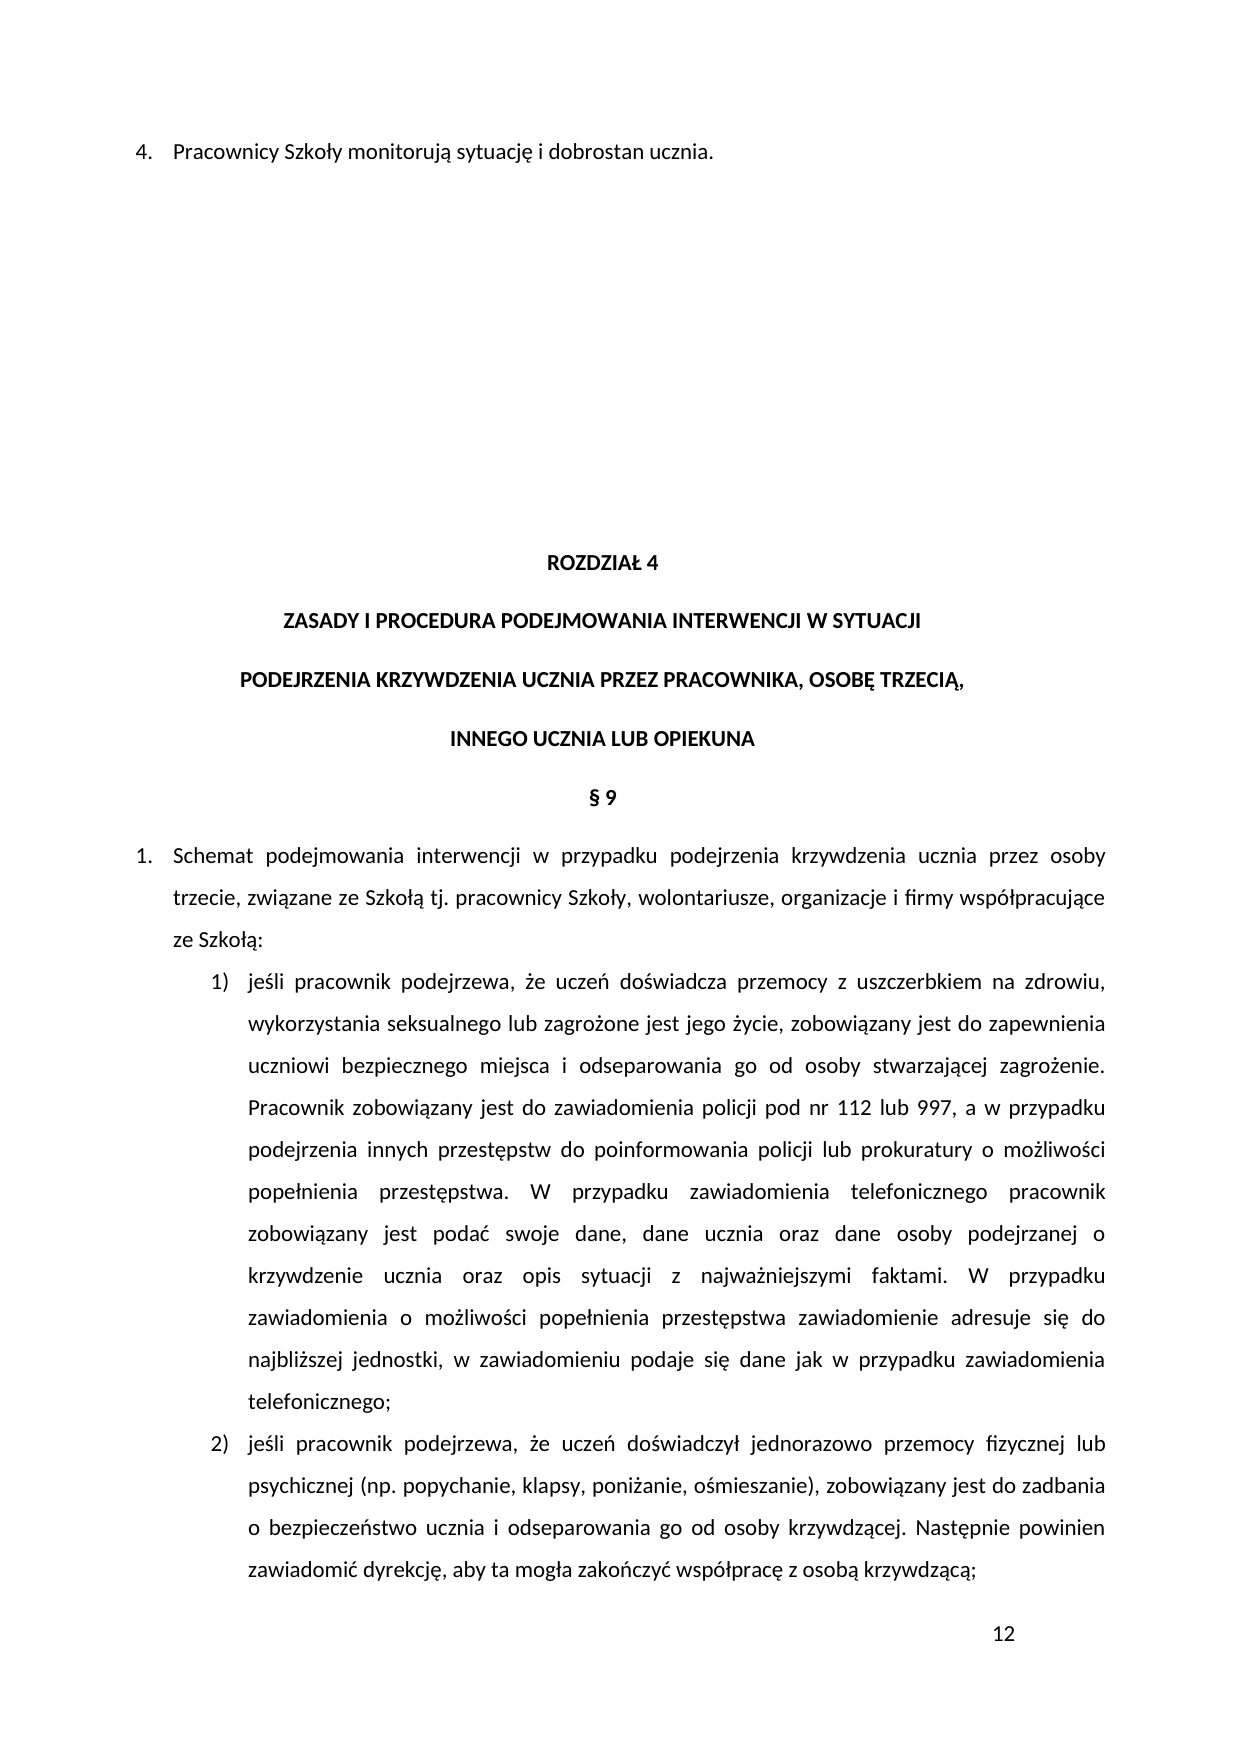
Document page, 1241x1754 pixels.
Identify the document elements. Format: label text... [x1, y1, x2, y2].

text ROZDZIAŁ 4 [98, 548, 1107, 576]
list jeśli pracownik podejrzewa, że uczeń doświadczył jednorazowo przemocy fizycznej lub psychicznej (np. popychanie, klapsy, poniżanie, ośmieszanie), zobowiązany jest do zadbania o bezpieczeństwo ucznia i odseparowania go od osoby krzywdzącej. Następnie powinien zawiadomić dyrekcję, aby ta mogła zakończyć współpracę z osobą krzywdzącą; [210, 1429, 1107, 1583]
text § 9 [98, 783, 1107, 811]
list Schemat podejmowania interwencji w przypadku podejrzenia krzywdzenia ucznia przez osoby trzecie, związane ze Szkołą tj. pracownicy Szkoły, wolontariusze, organizacje i firmy współpracujące ze Szkołą: [135, 841, 1107, 953]
text INNEGO UCZNIA LUB OPIEKUNA [98, 724, 1107, 752]
text ZASADY I PROCEDURA PODEJMOWANIA INTERWENCJI W SYTUACJI [98, 607, 1107, 635]
list Pracownicy Szkoły monitorują sytuację i dobrostan ucznia. [135, 137, 1107, 166]
list jeśli pracownik podejrzewa, że uczeń doświadcza przemocy z uszczerbkiem na zdrowiu, wykorzystania seksualnego lub zagrożone jest jego życie, zobowiązany jest do zapewnienia uczniowi bezpiecznego miejsca i odseparowania go od osoby stwarzającej zagrożenie. Pracownik zobowiązany jest do zawiadomienia policji pod nr 112 lub 997, a w przypadku podejrzenia innych przestępstw do poinformowania policji lub prokuratury o możliwości popełnienia przestępstwa. W przypadku zawiadomienia telefonicznego pracownik zobowiązany jest podać swoje dane, dane ucznia oraz dane osoby podejrzanej o krzywdzenie ucznia oraz opis sytuacji z najważniejszymi faktami. W przypadku zawiadomienia o możliwości popełnienia przestępstwa zawiadomienie adresuje się do najbliższej jednostki, w zawiadomieniu podaje się dane jak w przypadku zawiadomienia telefonicznego; [210, 967, 1107, 1415]
text PODEJRZENIA KRZYWDZENIA UCZNIA PRZEZ PRACOWNIKA, OSOBĘ TRZECIĄ, [98, 665, 1107, 693]
